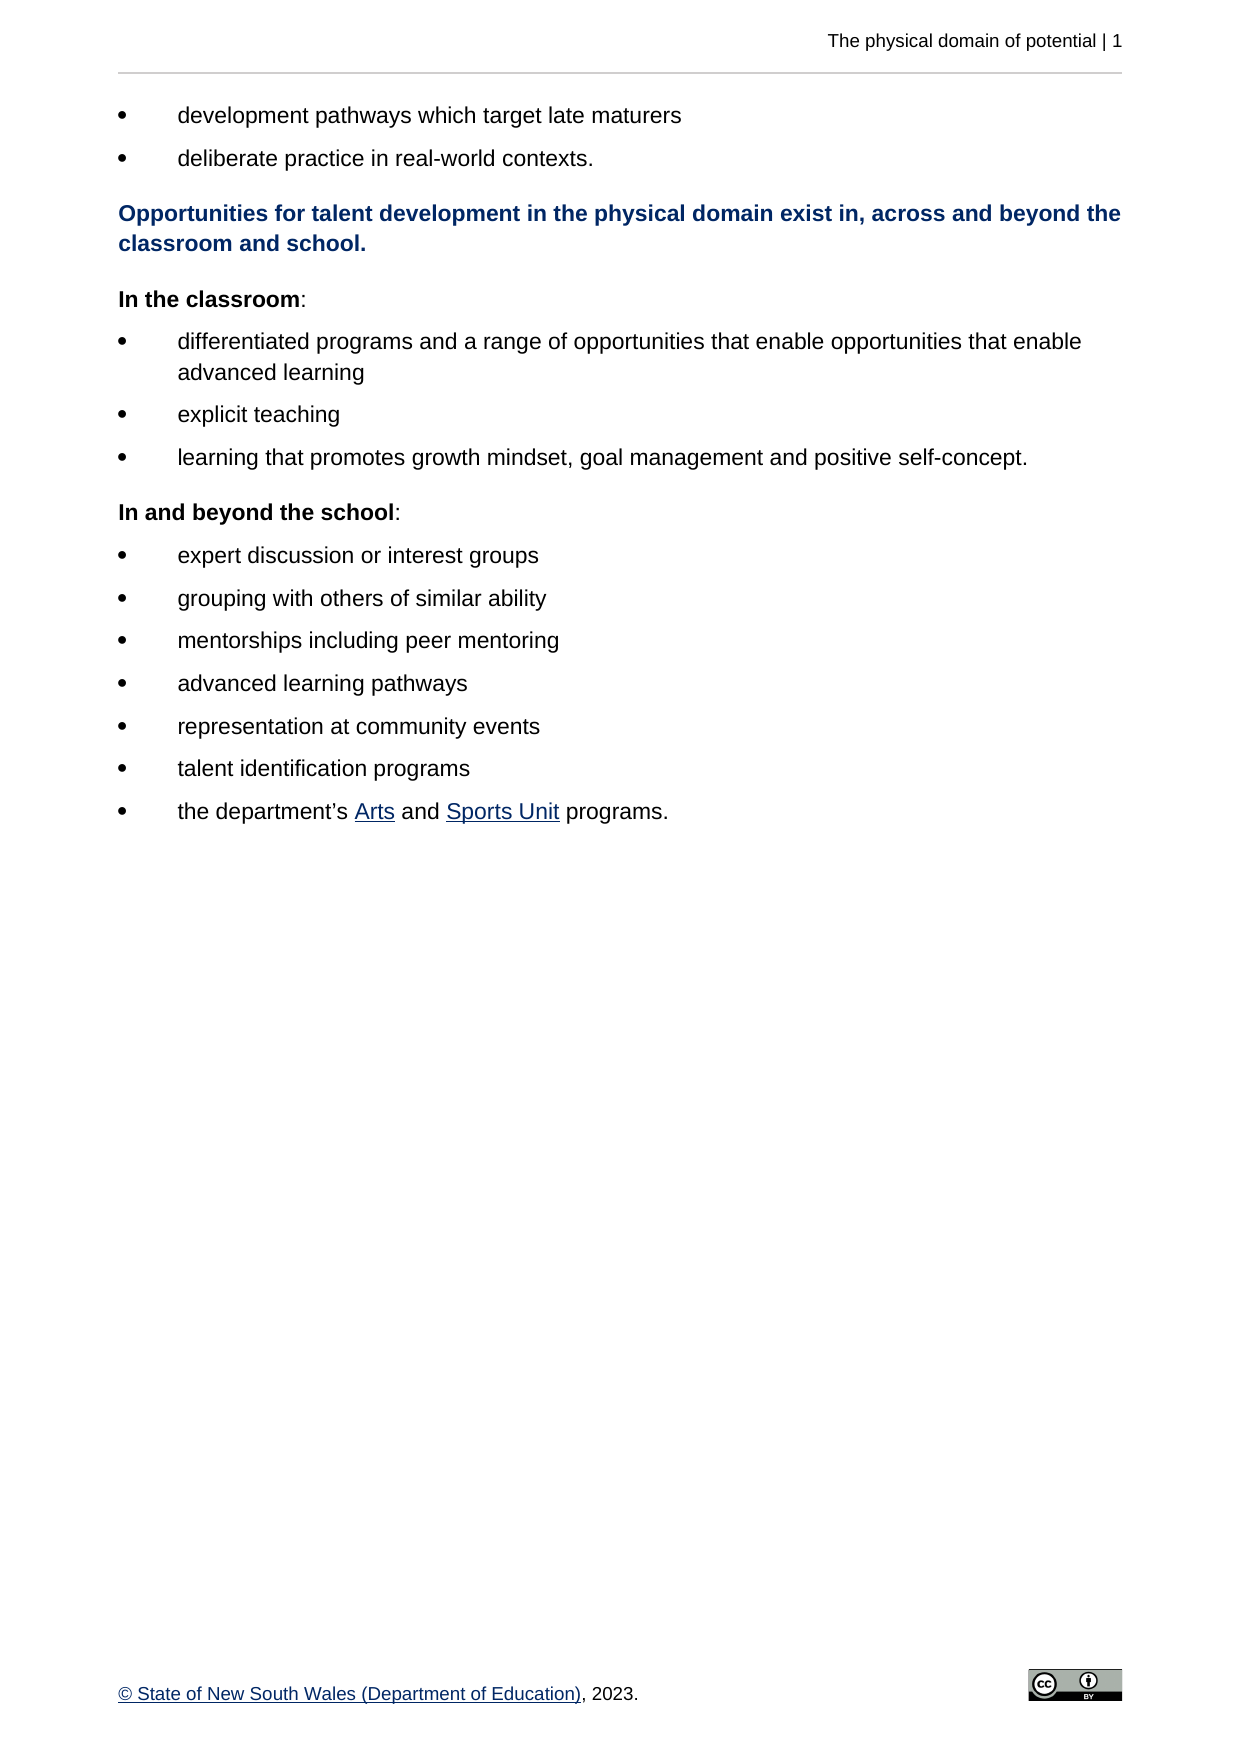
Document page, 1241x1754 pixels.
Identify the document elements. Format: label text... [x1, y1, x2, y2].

list the department’s Arts and Sports Unit programs. [118, 798, 1122, 824]
text In and beyond the school: [118, 499, 1122, 526]
list advanced learning pathways [118, 670, 1122, 696]
list grouping with others of similar ability [118, 584, 1122, 611]
text In the classroom: [118, 286, 1122, 312]
list explicit teaching [118, 401, 1122, 428]
list deliberate practice in real-world contexts. [118, 145, 1122, 171]
list expert discussion or interest groups [118, 542, 1122, 568]
list learning that promotes growth mindset, goal management and positive self-concept. [118, 444, 1122, 470]
subtitle Opportunities for talent development in the physical domain exist in, across and beyond the classroom and school. [118, 200, 1122, 257]
list differentiated programs and a range of opportunities that enable opportunities that enable advanced learning [118, 328, 1122, 385]
list representation at community events [118, 713, 1122, 739]
list development pathways which target late maturers [118, 102, 1122, 129]
list talent identification programs [118, 755, 1122, 782]
picture [1028, 1669, 1123, 1701]
list mentorships including peer mentoring [118, 627, 1122, 654]
